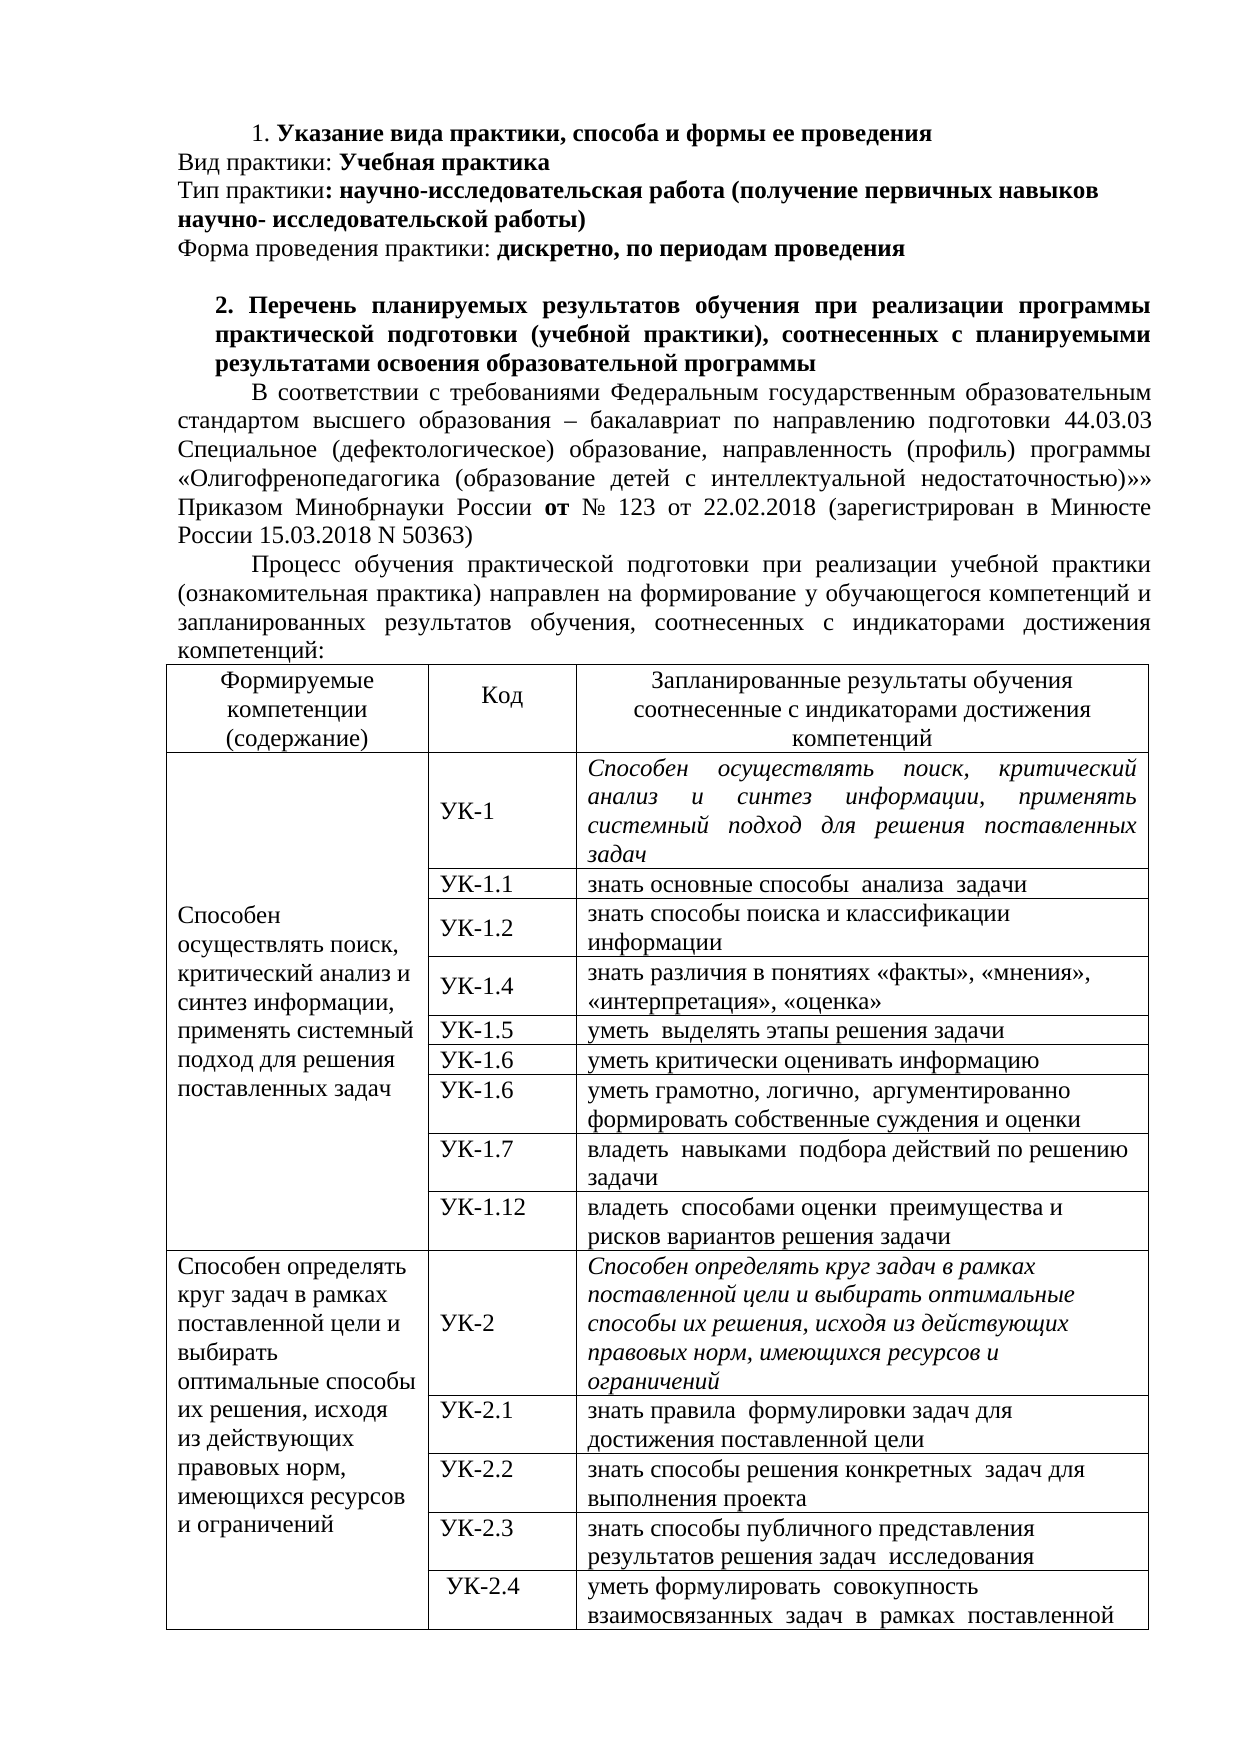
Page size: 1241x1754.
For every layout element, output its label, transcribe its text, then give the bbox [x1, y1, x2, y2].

table_header Формируемые компетенции (содержание) [167, 665, 428, 752]
list 2. Перечень планируемых результатов обучения при реализации программы практической подготовки (учебной практики), соотнесенных с планируемыми результатами освоения образовательной программы [215, 291, 1152, 377]
table_cell УК-1.12 [429, 1192, 576, 1250]
table_cell УК-1.5 [429, 1016, 576, 1044]
list Форма проведения практики: дискретно, по периодам проведения [177, 233, 1152, 262]
table_cell УК-2.2 [429, 1454, 576, 1512]
table_cell знать различия в понятиях «факты», «мнения», «интерпретация», «оценка» [577, 957, 1148, 1014]
table_cell владеть способами оценки преимущества и рисков вариантов решения задачи [577, 1192, 1148, 1250]
table_cell УК-2.1 [429, 1396, 576, 1453]
table_cell Способен осуществлять поиск, критический анализ и синтез информации, применять системный подход для решения поставленных задач [167, 753, 428, 1250]
table_cell УК-1.6 [429, 1075, 576, 1133]
table_cell УК-1.2 [429, 899, 576, 956]
table_cell уметь критически оценивать информацию [577, 1045, 1148, 1074]
table_cell знать правила формулировки задач для достижения поставленной цели [577, 1396, 1148, 1453]
text В соответствии с требованиями Федеральным государственным образовательным стандартом высшего образования – бакалавриат по направлению подготовки 44.03.03 Специальное (дефектологическое) образование, направленность (профиль) программы «Олигофренопедагогика (образование детей с интеллектуальной недостаточностью)»» Приказом Минобрнауки России от № 123 от 22.02.2018 (зарегистрирован в Минюсте России 15.03.2018 N 50363) [177, 377, 1152, 549]
table_cell владеть навыками подбора действий по решению задачи [577, 1134, 1148, 1191]
table_cell УК-2.4 [429, 1571, 576, 1629]
table_cell Способен осуществлять поиск, критический анализ и синтез информации, применять системный подход для решения поставленных задач [577, 753, 1148, 868]
table_cell Способен определять круг задач в рамках поставленной цели и выбирать оптимальные способы их решения, исходя из действующих правовых норм, имеющихся ресурсов и ограничений [577, 1251, 1148, 1394]
table_cell Способен определять круг задач в рамках поставленной цели и выбирать оптимальные способы их решения, исходя из действующих правовых норм, имеющихся ресурсов и ограничений [167, 1251, 428, 1629]
table_cell знать способы публичного представления результатов решения задач исследования [577, 1513, 1148, 1570]
table_header Код [429, 665, 576, 752]
table_cell УК-1.1 [429, 869, 576, 897]
table_cell УК-1 [429, 753, 576, 868]
table_cell уметь грамотно, логично, аргументированно формировать собственные суждения и оценки [577, 1075, 1148, 1133]
text Процесс обучения практической подготовки при реализации учебной практики (ознакомительная практика) направлен на формирование у обучающегося компетенций и запланированных результатов обучения, соотнесенных с индикаторами достижения компетенций: [177, 549, 1152, 664]
table_cell УК-2.3 [429, 1513, 576, 1570]
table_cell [577, 1571, 1148, 1629]
table_cell знать способы поиска и классификации информации [577, 899, 1148, 956]
list Вид практики: Учебная практика [177, 147, 1152, 176]
table_header Запланированные результаты обучения соотнесенные с индикаторами достижения компетенций [577, 665, 1148, 752]
text 1. Указание вида практики, способа и формы ее проведения [177, 118, 1152, 147]
table_cell УК-2 [429, 1251, 576, 1394]
table_cell УК-1.7 [429, 1134, 576, 1191]
table_cell УК-1.4 [429, 957, 576, 1014]
text Тип практики: научно-исследовательская работа (получение первичных навыков научно- исследовательской работы) [177, 176, 1152, 233]
table_cell уметь выделять этапы решения задачи [577, 1016, 1148, 1044]
table_cell знать основные способы анализа задачи [577, 869, 1148, 897]
table_cell знать способы решения конкретных задач для выполнения проекта [577, 1454, 1148, 1512]
table_cell УК-1.6 [429, 1045, 576, 1074]
